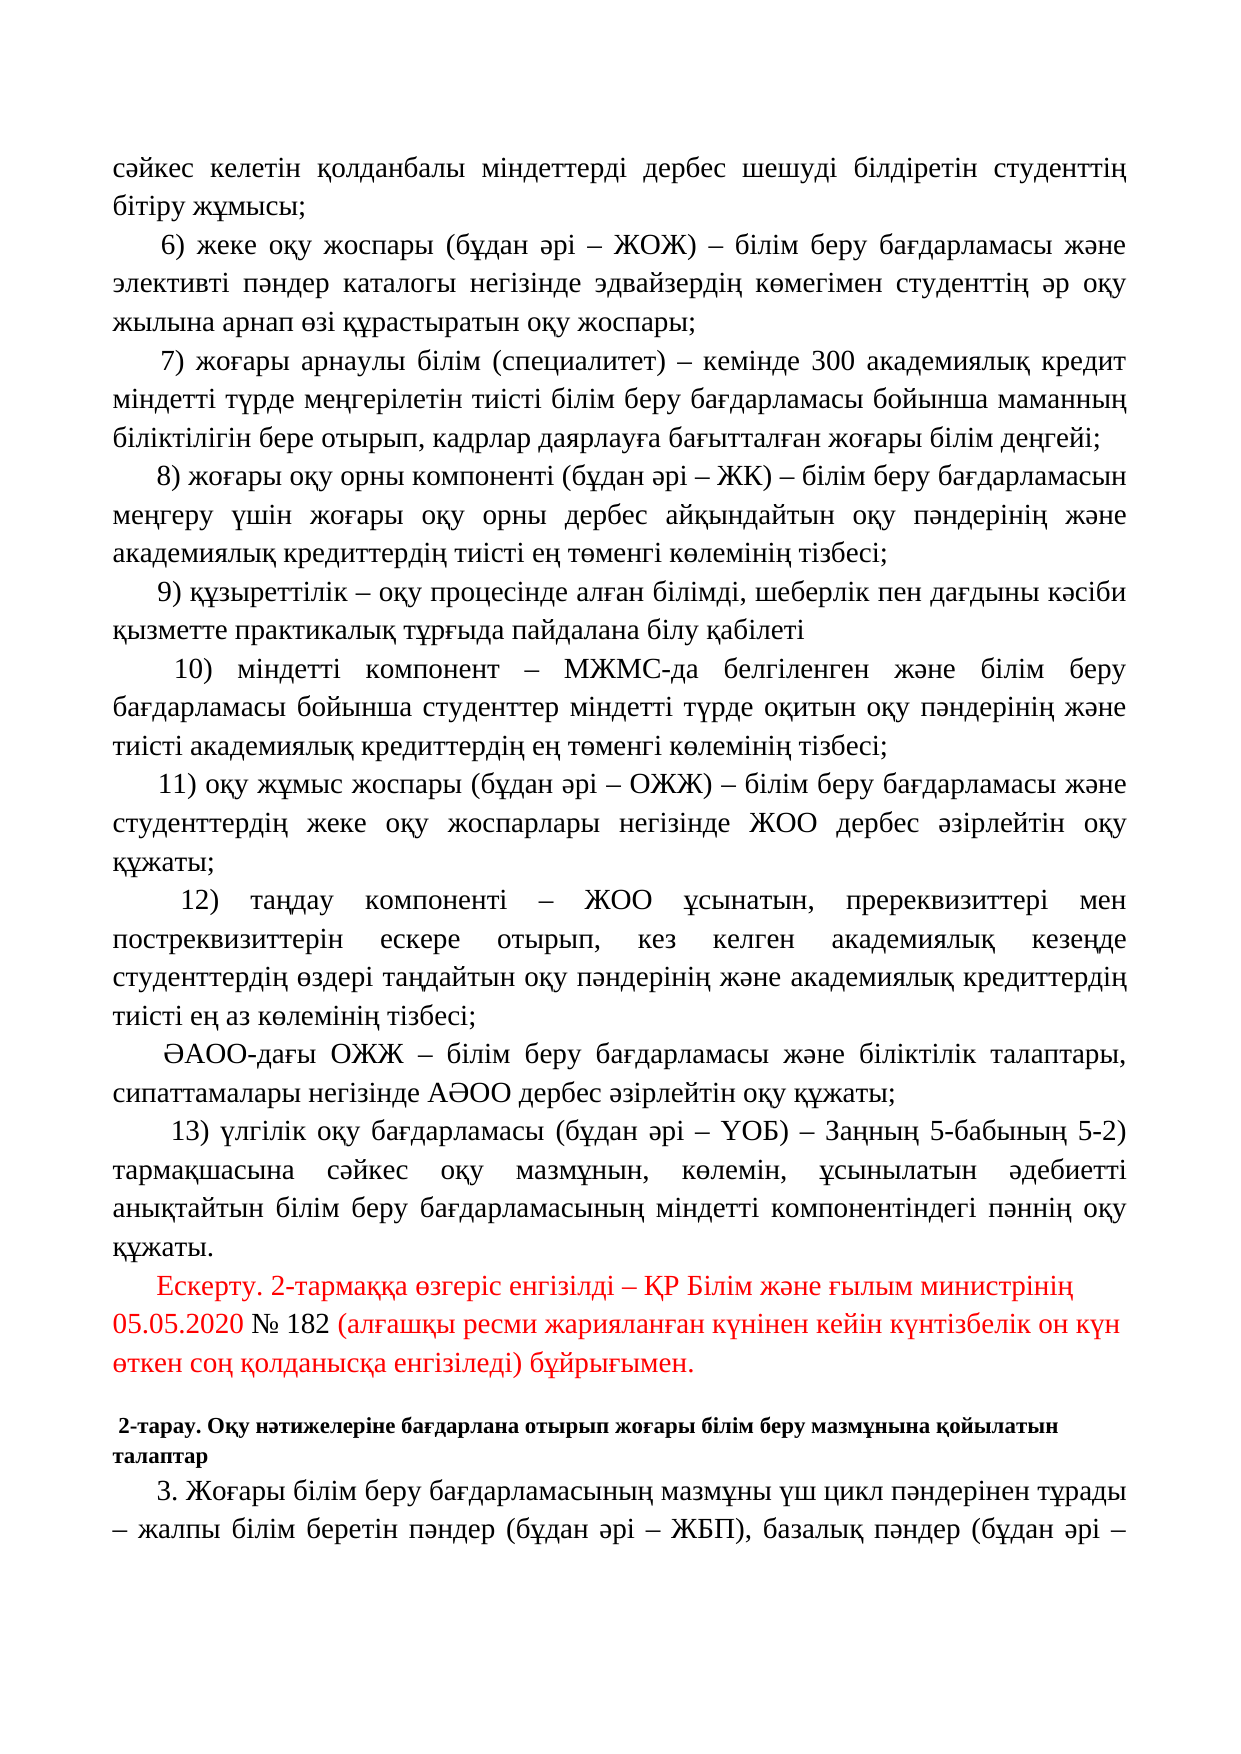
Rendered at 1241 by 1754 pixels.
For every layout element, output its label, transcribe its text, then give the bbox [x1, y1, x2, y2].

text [112, 150, 1128, 222]
text 10) міндетті компонент – МЖМС-да белгіленген және білім беру бағдарламасы бойынша студенттер міндетті түрде оқитын оқу пәндерінің және тиісті академиялық кредиттердің ең төменгі көлемінің тізбесі; [112, 651, 1128, 762]
text 6) жеке оқу жоспары (бұдан әрі – ЖОЖ) – білім беру бағдарламасы және элективті пәндер каталогы негізінде эдвайзердің көмегімен студенттің әр оқу жылына арнап өзі құрастыратын оқу жоспары; [112, 227, 1128, 338]
text 9) құзыреттілік – оқу процесінде алған білімді, шеберлік пен дағдыны кәсіби қызметте практикалық тұрғыда пайдалана білу қабілеті [112, 574, 1128, 646]
text 8) жоғары оқу орны компоненті (бұдан әрі – ЖК) – білім беру бағдарламасын меңгеру үшін жоғары оқу орны дербес айқындайтын оқу пәндерінің және академиялық кредиттердің тиісті ең төменгі көлемінің тізбесі; [112, 458, 1128, 569]
text Ескерту. 2-тармаққа өзгеріс енгізілді – ҚР Білім және ғылым министрінің 05.05.2020 № 182 (алғашқы ресми жарияланған күнінен кейін күнтізбелік он күн өткен соң қолданысқа енгізіледі) бұйрығымен. [112, 1268, 1128, 1408]
text 11) оқу жұмыс жоспары (бұдан әрі – ОЖЖ) – білім беру бағдарламасы және студенттердің жеке оқу жоспарлары негізінде ЖОО дербес әзірлейтін оқу құжаты; [112, 767, 1128, 877]
text ӘАОО-дағы ОЖЖ – білім беру бағдарламасы және біліктілік талаптары, сипаттамалары негізінде АӘОО дербес әзірлейтін оқу құжаты; [112, 1036, 1128, 1108]
text 13) үлгілік оқу бағдарламасы (бұдан әрі – ҮОБ) – Заңның 5-бабының 5-2) тармақшасына сәйкес оқу мазмұнын, көлемін, ұсынылатын әдебиетті анықтайтын білім беру бағдарламасының міндетті компонентіндегі пәннің оқу құжаты. [112, 1113, 1128, 1263]
text 2-тарау. Оқу нәтижелеріне бағдарлана отырып жоғары білім беру мазмұнына қойылатын талаптар [112, 1412, 1128, 1469]
text 12) таңдау компоненті – ЖОО ұсынатын, пререквизиттері мен постреквизиттерін ескере отырып, кез келген академиялық кезеңде студенттердің өздері таңдайтын оқу пәндерінің және академиялық кредиттердің тиісті ең аз көлемінің тізбесі; [112, 882, 1128, 1031]
text 7) жоғары арнаулы білім (специалитет) – кемінде 300 академиялық кредит міндетті түрде меңгерілетін тиісті білім беру бағдарламасы бойынша маманның біліктілігін бере отырып, кадрлар даярлауға бағытталған жоғары білім деңгейі; [112, 343, 1128, 453]
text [112, 1473, 1128, 1545]
